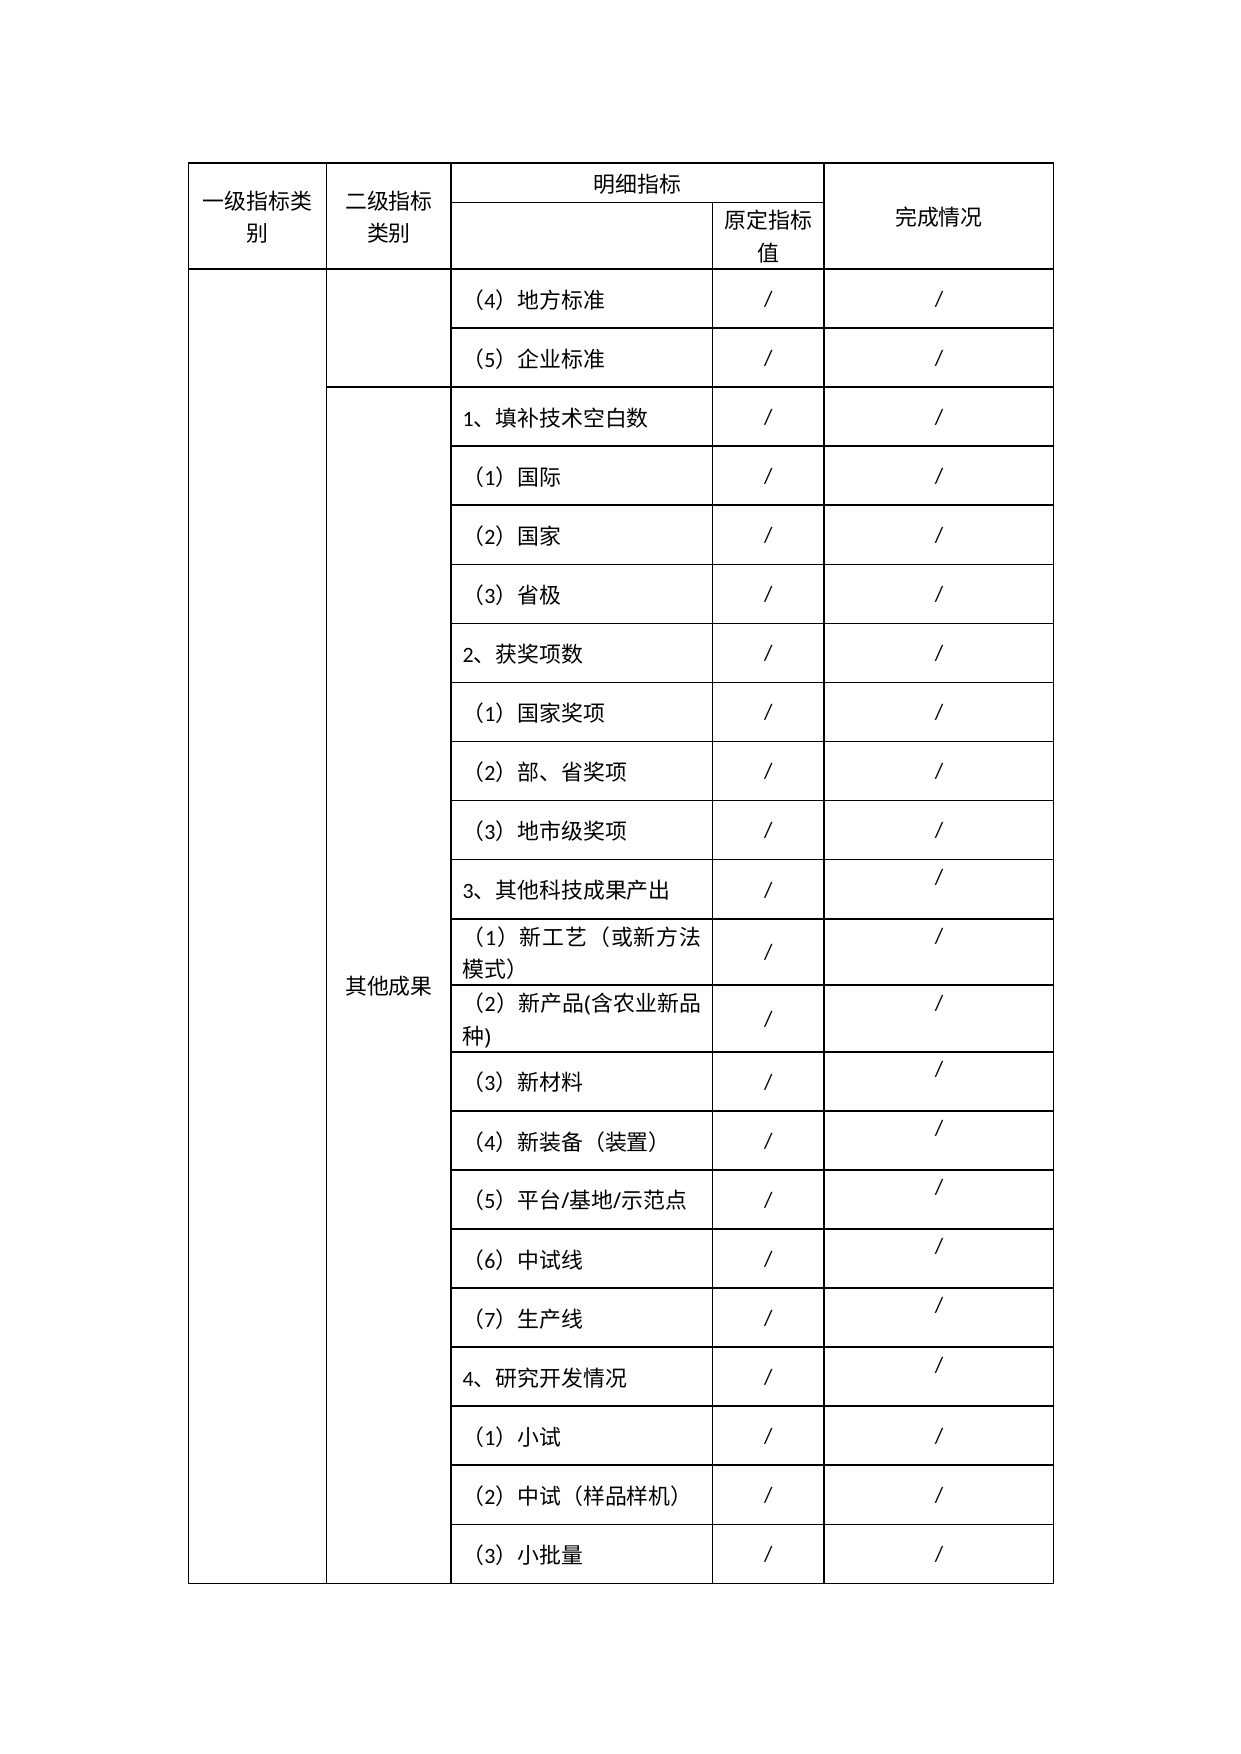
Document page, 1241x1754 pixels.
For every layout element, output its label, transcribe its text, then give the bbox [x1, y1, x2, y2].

table_cell / [825, 270, 1053, 327]
table_cell / [825, 565, 1053, 622]
table_cell （2）中试（样品样机） [452, 1466, 712, 1523]
table_cell / [713, 1053, 823, 1110]
table_cell / [825, 1525, 1053, 1582]
table_cell / [825, 1407, 1053, 1464]
table_cell / [713, 1112, 823, 1169]
table_cell / [825, 860, 1053, 918]
table_cell （5）企业标准 [452, 329, 712, 386]
table_cell / [713, 1230, 823, 1287]
table_cell （3）地市级奖项 [452, 801, 712, 859]
table_cell / [713, 683, 823, 741]
table_cell / [825, 388, 1053, 445]
table_cell / [825, 1289, 1053, 1346]
table_cell / [825, 506, 1053, 563]
table_cell / [825, 1230, 1053, 1287]
table_cell （3）新材料 [452, 1053, 712, 1110]
table_cell （4）地方标准 [452, 270, 712, 327]
table_cell / [825, 986, 1053, 1051]
table_cell 1、填补技术空白数 [452, 388, 712, 445]
table_header 二级指标类别 [327, 164, 450, 268]
table_cell 2、获奖项数 [452, 624, 712, 682]
table_cell [452, 203, 712, 268]
table_cell （1）小试 [452, 1407, 712, 1464]
table_cell / [825, 920, 1053, 984]
table_cell （1）新工艺（或新方法模式） [452, 920, 712, 984]
table_cell / [713, 742, 823, 800]
table_cell / [713, 986, 823, 1051]
table_cell （1）国家奖项 [452, 683, 712, 741]
table_cell （7）生产线 [452, 1289, 712, 1346]
table_cell 4、研究开发情况 [452, 1348, 712, 1405]
table_cell / [713, 329, 823, 386]
table_cell （3）小批量 [452, 1525, 712, 1582]
table_cell / [825, 801, 1053, 859]
table_header 完成情况 [825, 164, 1053, 268]
table_cell / [713, 388, 823, 445]
table_header 一级指标类别 [189, 164, 326, 268]
table_cell / [825, 329, 1053, 386]
table_cell / [825, 447, 1053, 504]
table_cell / [713, 506, 823, 563]
table_cell / [825, 1171, 1053, 1228]
table_cell / [713, 1466, 823, 1523]
table_cell （1）国际 [452, 447, 712, 504]
table_cell （2）国家 [452, 506, 712, 563]
table_cell / [713, 1348, 823, 1405]
table_cell （2）新产品(含农业新品种) [452, 986, 712, 1051]
table_cell 其他成果 [327, 388, 450, 1582]
table_cell / [713, 801, 823, 859]
table_cell / [713, 624, 823, 682]
table_cell （2）部、省奖项 [452, 742, 712, 800]
table_cell / [825, 1112, 1053, 1169]
table_cell / [825, 683, 1053, 741]
table_cell 原定指标值 [713, 203, 823, 268]
table_cell / [713, 1289, 823, 1346]
table_cell / [825, 624, 1053, 682]
table_cell / [713, 270, 823, 327]
table_cell / [713, 1407, 823, 1464]
table_cell / [825, 1466, 1053, 1523]
table_cell / [713, 1171, 823, 1228]
table_cell 3、其他科技成果产出 [452, 860, 712, 918]
table_cell （6）中试线 [452, 1230, 712, 1287]
table_cell （5）平台/基地/示范点 [452, 1171, 712, 1228]
table_cell （4）新装备（装置） [452, 1112, 712, 1169]
table_cell / [713, 1525, 823, 1582]
table_cell （3）省极 [452, 565, 712, 622]
table_cell / [713, 565, 823, 622]
table_header 明细指标 [452, 164, 823, 202]
table_cell / [713, 920, 823, 984]
table_cell / [825, 742, 1053, 800]
table_cell / [713, 447, 823, 504]
table_cell / [825, 1053, 1053, 1110]
table_cell / [825, 1348, 1053, 1405]
table_cell / [713, 860, 823, 918]
